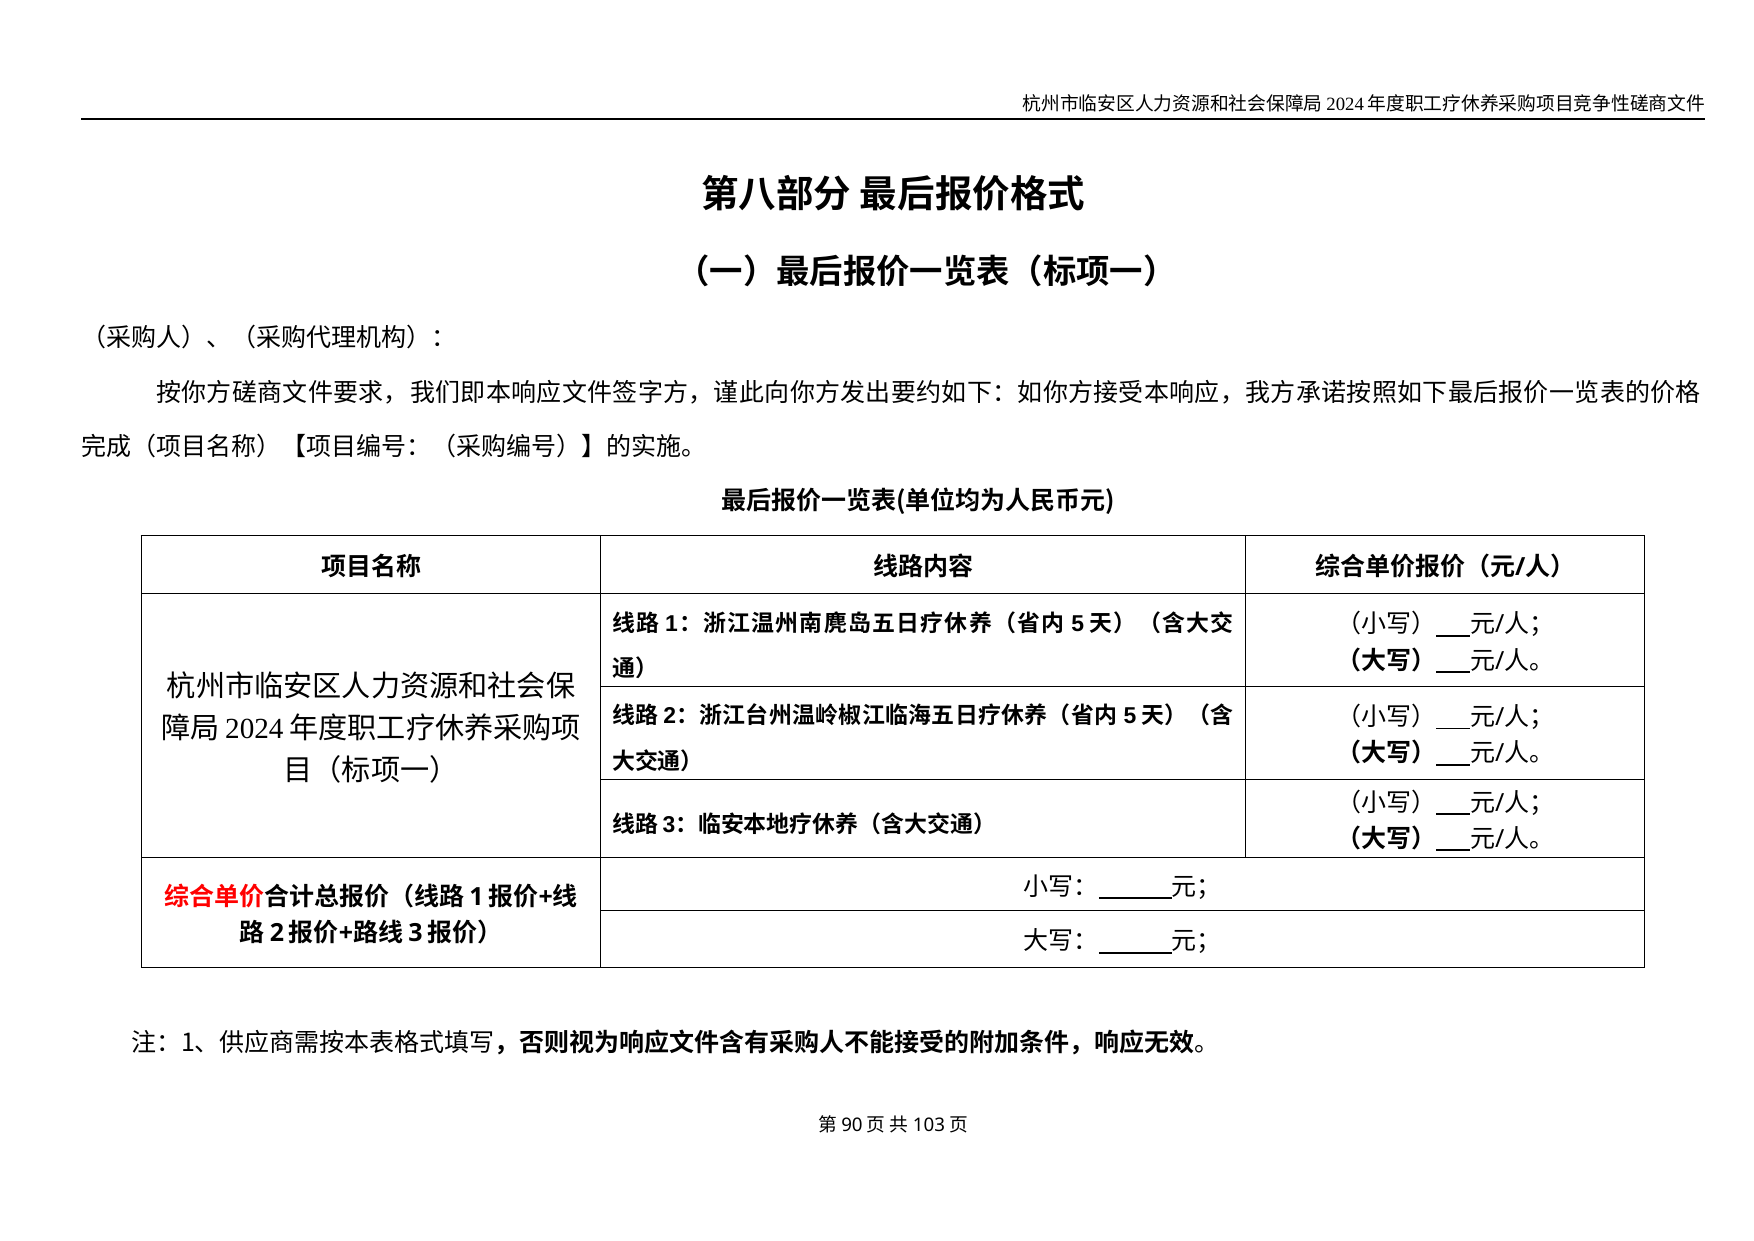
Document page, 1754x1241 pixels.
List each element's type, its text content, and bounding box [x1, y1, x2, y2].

table_cell 大写： 元； [601, 911, 1644, 967]
table_cell 杭州市临安区人力资源和社会保障局2024年度职工疗休养采购项目（标项一） [142, 594, 600, 857]
table_cell 线路2：浙江台州温岭椒江临海五日疗休养（省内5天）（含大交通） [601, 687, 1245, 779]
table_cell 小写： 元； [601, 858, 1644, 910]
text 按你方磋商文件要求，我们即本响应文件签字方，谨此向你方发出要约如下：如你方接受本响应，我方承诺按照如下最后报价一览表的价格完成（项目名称）【项目编号：（采购编号）】的实施。 [81, 372, 1705, 463]
table_cell 线路3：临安本地疗休养（含大交通） [601, 780, 1245, 857]
text 最后报价一览表(单位均为人民币元) [131, 481, 1705, 517]
text （一）最后报价一览表（标项一） [81, 245, 1705, 293]
table_header 线路内容 [601, 536, 1245, 593]
text （采购人）、（采购代理机构）： [81, 318, 1705, 354]
table_cell 线路1：浙江温州南麂岛五日疗休养（省内5天）（含大交通） [601, 594, 1245, 686]
text 注：1、供应商需按本表格式填写，否则视为响应文件含有采购人不能接受的附加条件，响应无效。 [81, 1022, 1705, 1058]
table_header 项目名称 [142, 536, 600, 593]
table_cell （小写） 元/人； （大写） 元/人。 [1246, 687, 1644, 779]
table_cell （小写） 元/人； （大写） 元/人。 [1246, 594, 1644, 686]
table_cell （小写） 元/人； （大写） 元/人。 [1246, 780, 1644, 857]
table_header 综合单价报价（元/人） [1246, 536, 1644, 593]
text 第八部分 最后报价格式 [81, 164, 1705, 218]
table_cell 综合单价合计总报价（线路1报价+线路2报价+路线3报价） [142, 858, 600, 967]
